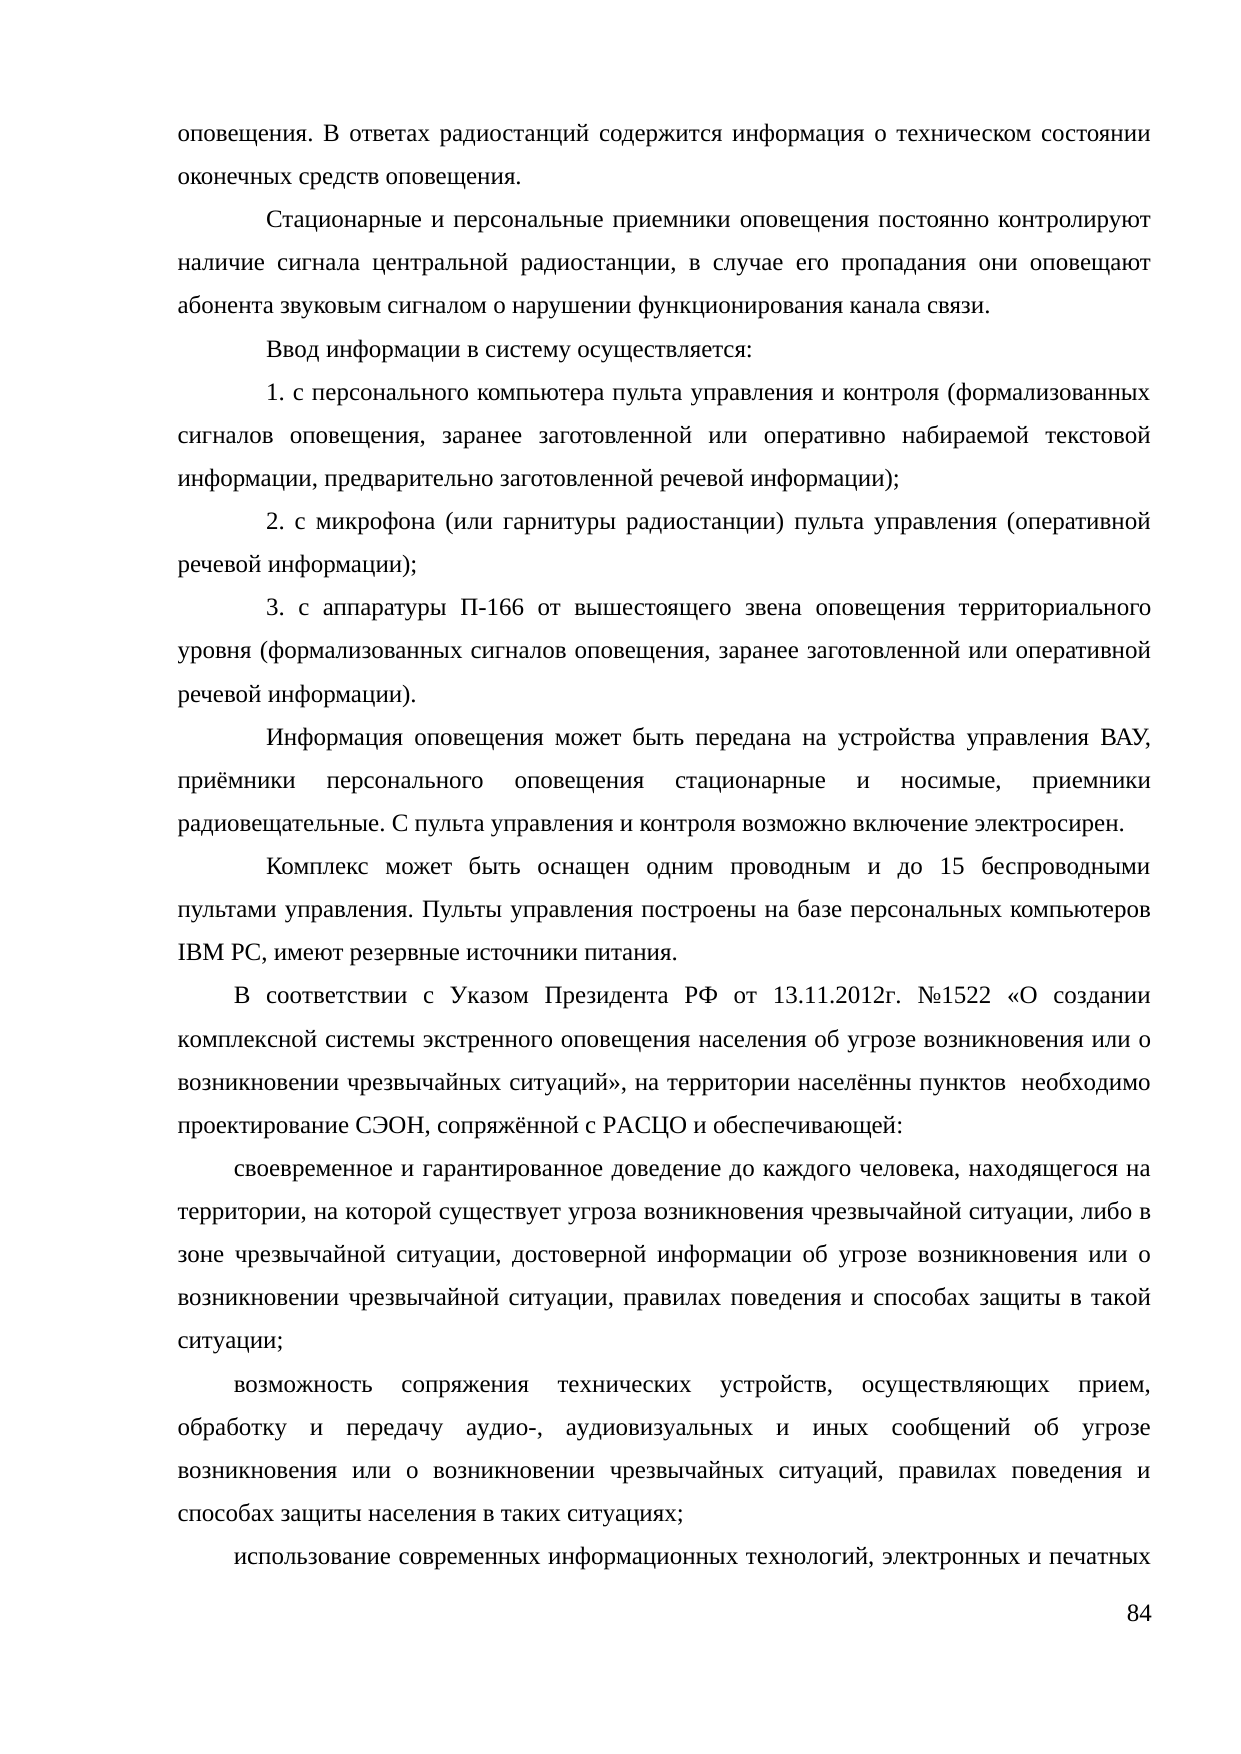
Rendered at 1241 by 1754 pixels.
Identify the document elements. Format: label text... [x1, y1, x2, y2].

text 1. с персонального компьютера пульта управления и контроля (формализованных сигналов оповещения, заранее заготовленной или оперативно набираемой текстовой информации, предварительно заготовленной речевой информации); [177, 377, 1152, 492]
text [177, 118, 1152, 190]
text Стационарные и персональные приемники оповещения постоянно контролируют наличие сигнала центральной радиостанции, в случае его пропадания они оповещают абонента звуковым сигналом о нарушении функционирования канала связи. [177, 204, 1152, 319]
text 3. c аппаратуры П-166 от вышестоящего звена оповещения территориального уровня (формализованных сигналов оповещения, заранее заготовленной или оперативной речевой информации). [177, 592, 1152, 707]
text В соответствии с Указом Президента РФ от 13.11.2012г. №1522 «О создании комплексной системы экстренного оповещения населения об угрозе возникновения или о возникновении чрезвычайных ситуаций», на территории населённы пунктов необходимо проектирование СЭОН, сопряжённой с РАСЦО и обеспечивающей: [177, 981, 1152, 1139]
title Ввод информации в систему осуществляется: [177, 334, 1152, 362]
text возможность сопряжения технических устройств, осуществляющих прием, обработку и передачу аудио-, аудиовизуальных и иных сообщений об угрозе возникновения или о возникновении чрезвычайных ситуаций, правилах поведения и способах защиты населения в таких ситуациях; [177, 1369, 1152, 1527]
text своевременное и гарантированное доведение до каждого человека, находящегося на территории, на которой существует угроза возникновения чрезвычайной ситуации, либо в зоне чрезвычайной ситуации, достоверной информации об угрозе возникновения или о возникновении чрезвычайной ситуации, правилах поведения и способах защиты в такой ситуации; [177, 1153, 1152, 1354]
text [177, 1541, 1152, 1570]
text 2. с микрофона (или гарнитуры радиостанции) пульта управления (оперативной речевой информации); [177, 506, 1152, 578]
text Комплекс может быть оснащен одним проводным и до 15 беспроводными пультами управления. Пульты управления построены на базе персональных компьютеров IBM PC, имеют резервные источники питания. [177, 851, 1152, 966]
text Информация оповещения может быть передана на устройства управления ВАУ, приёмники персонального оповещения стационарные и носимые, приемники радиовещательные. С пульта управления и контроля возможно включение электросирен. [177, 722, 1152, 837]
